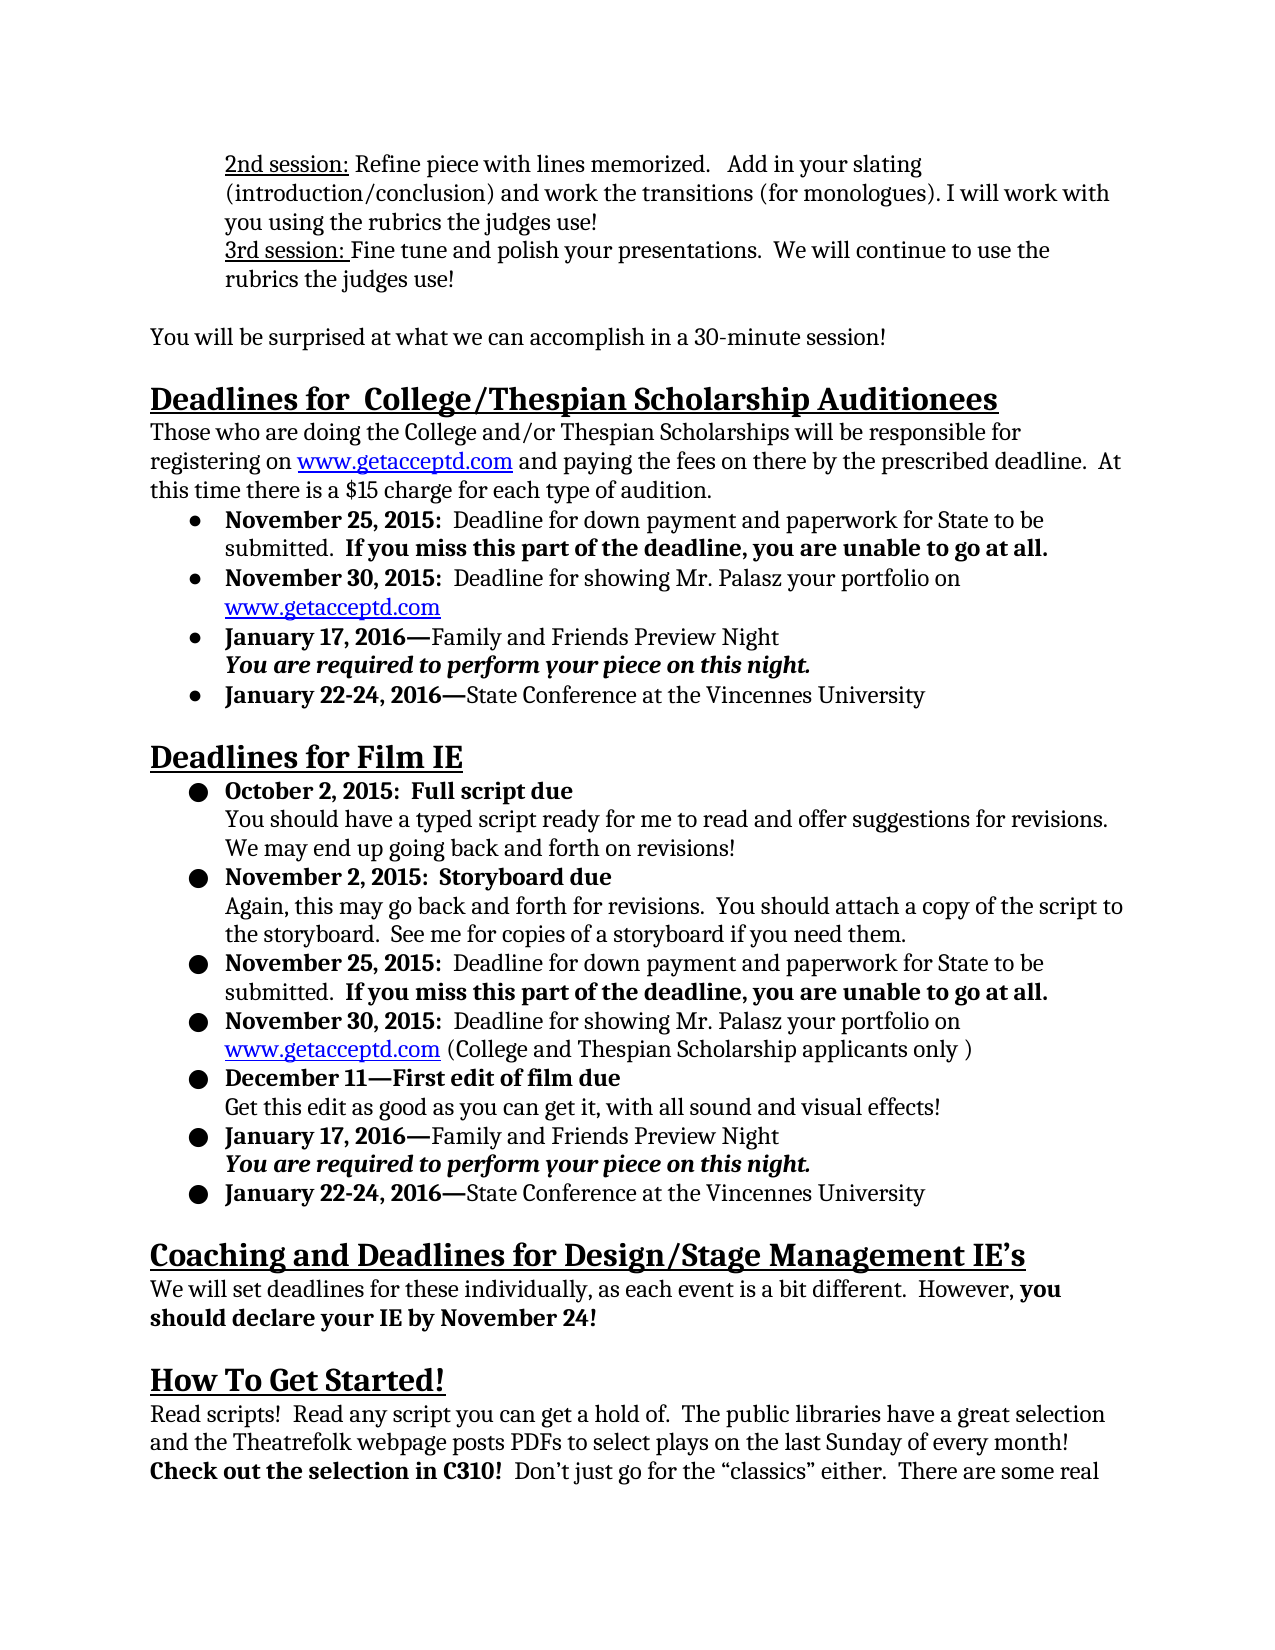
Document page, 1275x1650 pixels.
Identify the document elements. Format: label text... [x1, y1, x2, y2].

text You should have a typed script ready for me to read and offer suggestions for revisions. We may end up going back and forth on revisions! [225, 805, 1125, 863]
list December 11—First edit of film due [187, 1064, 1125, 1093]
text Coaching and Deadlines for Design/Stage Management IE’s [150, 1237, 1125, 1275]
list November 30, 2015: Deadline for showing Mr. Palasz your portfolio on www.getacceptd.com [187, 563, 1125, 621]
text You are required to perform your piece on this night. [150, 651, 1125, 680]
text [150, 1399, 1125, 1486]
list November 25, 2015: Deadline for down payment and paperwork for State to be submitted. If you miss this part of the deadline, you are unable to go at all. [187, 504, 1125, 563]
list November 30, 2015: Deadline for showing Mr. Palasz your portfolio on www.getacceptd.com (College and Thespian Scholarship applicants only ) [187, 1007, 1125, 1064]
text You will be surprised at what we can accomplish in a 30-minute session! [150, 322, 1125, 351]
text How To Get Started! [150, 1361, 1125, 1399]
list January 17, 2016—Family and Friends Preview Night [187, 1122, 1125, 1150]
text Again, this may go back and forth for revisions. You should attach a copy of the script to the storyboard. See me for copies of a storyboard if you need them. [225, 892, 1125, 949]
list October 2, 2015: Full script due [187, 777, 1125, 805]
text 3rd session: Fine tune and polish your presentations. We will continue to use the rubrics the judges use! [225, 236, 1125, 294]
text Deadlines for College/Thespian Scholarship Auditionees [150, 380, 1125, 418]
list January 17, 2016—Family and Friends Preview Night [187, 621, 1125, 651]
text 2nd session: Refine piece with lines memorized. Add in your slating (introduction/conclusion) and work the transitions (for monologues). I will work with you using the rubrics the judges use! [225, 150, 1125, 236]
text Those who are doing the College and/or Thespian Scholarships will be responsible for registering on www.getacceptd.com and paying the fees on there by the prescribed deadline. At this time there is a $15 charge for each type of audition. [150, 418, 1125, 504]
list January 22-24, 2016—State Conference at the Vincennes University [187, 1179, 1125, 1208]
text You are required to perform your piece on this night. [225, 1150, 1125, 1179]
list November 25, 2015: Deadline for down payment and paperwork for State to be submitted. If you miss this part of the deadline, you are unable to go at all. [187, 949, 1125, 1007]
list November 2, 2015: Storyboard due [187, 863, 1125, 892]
list January 22-24, 2016—State Conference at the Vincennes University [187, 680, 1125, 709]
text We will set deadlines for these individually, as each event is a bit different. However, you should declare your IE by November 24! [150, 1275, 1125, 1332]
text Deadlines for Film IE [150, 738, 1125, 777]
text Get this edit as good as you can get it, with all sound and visual effects! [225, 1093, 1125, 1122]
